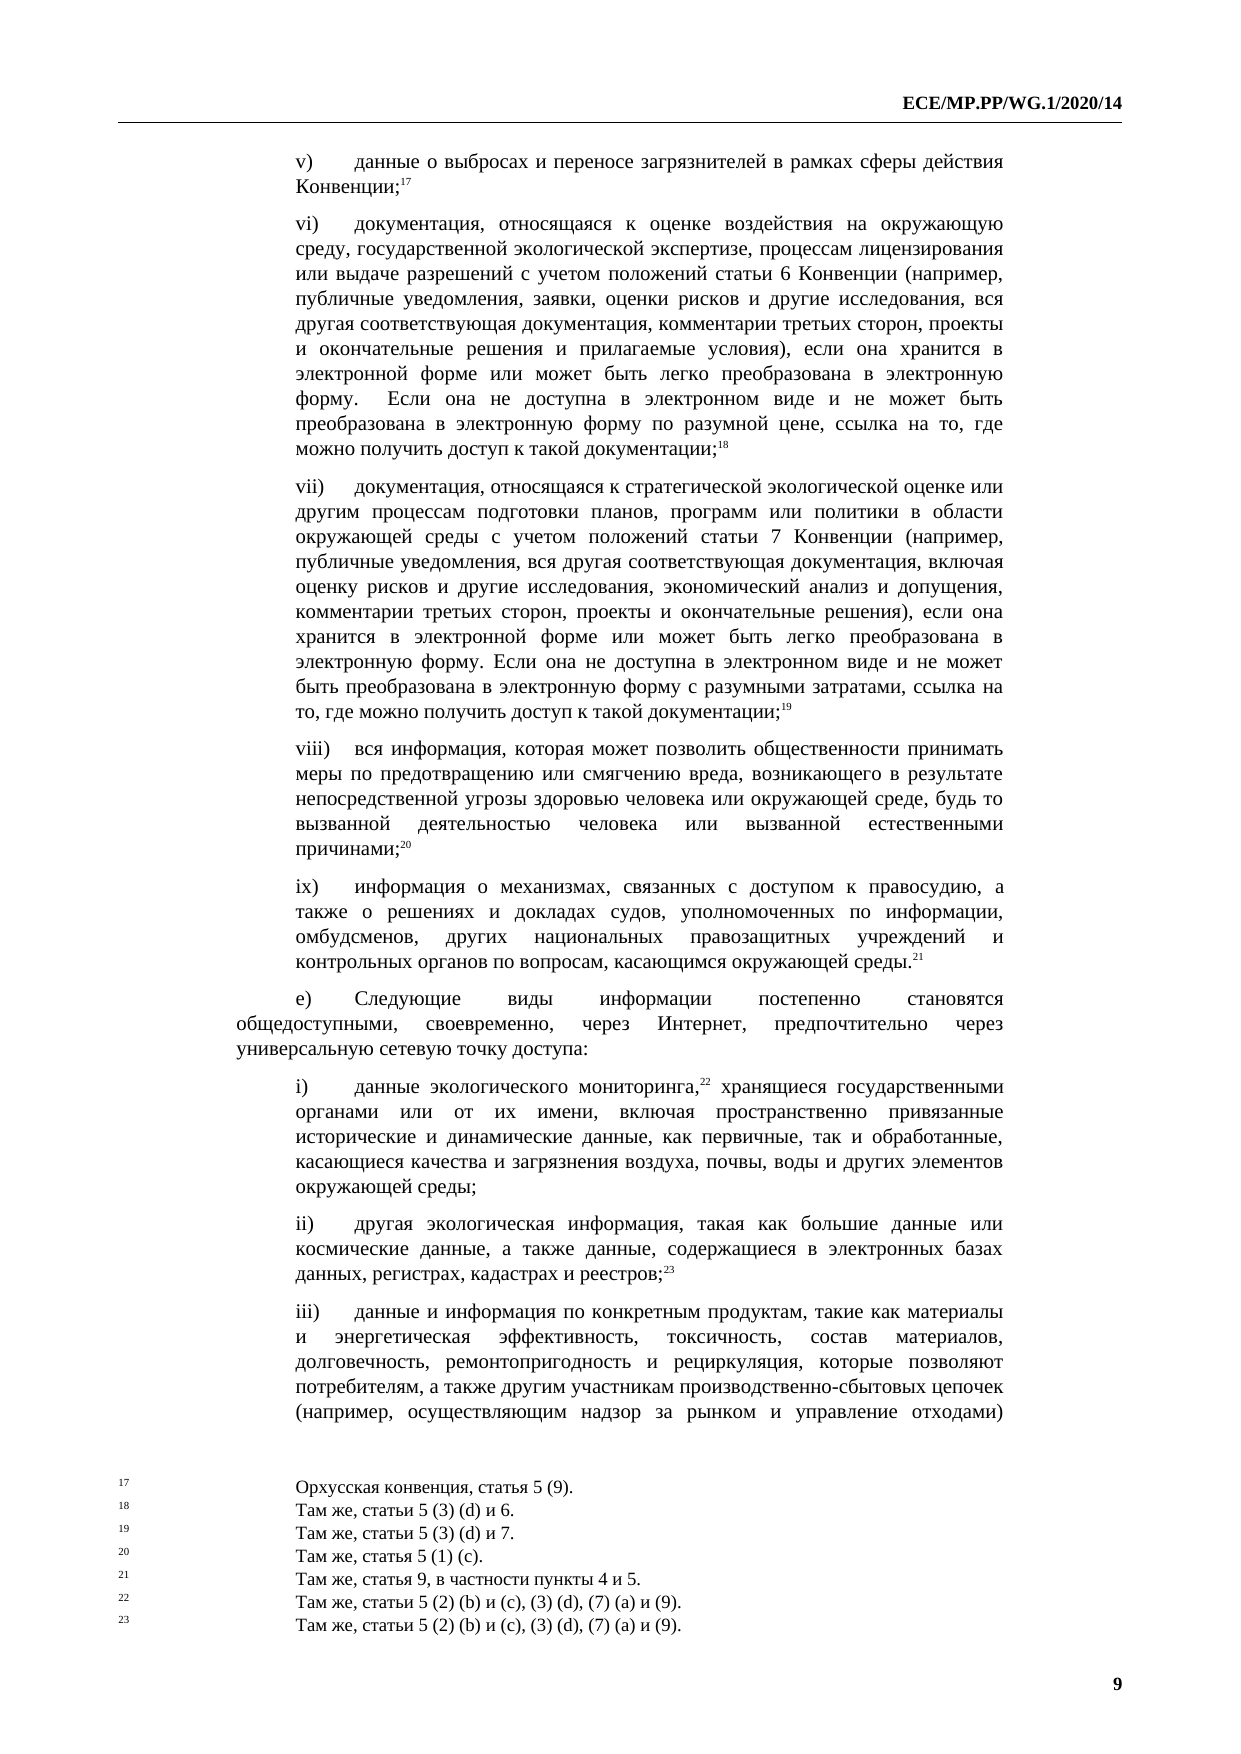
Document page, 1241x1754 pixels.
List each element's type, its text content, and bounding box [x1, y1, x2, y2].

text ix) информация о механизмах, связанных с доступом к правосудию, а также о решениях и докладах судов, уполномоченных по информации, омбудсменов, других национальных правозащитных учреждений и контрольных органов по вопросам, касающимся окружающей среды. [295, 873, 1004, 973]
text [295, 1298, 1004, 1423]
text i) данные экологического мониторинга, хранящиеся государственными органами или от их имени, включая пространственно привязанные исторические и динамические данные, как первичные, так и обработанные, касающиеся качества и загрязнения воздуха, почвы, воды и других элементов окружающей среды; [295, 1073, 1004, 1198]
text e) Следующие виды информации постепенно становятся общедоступными, своевременно, через Интернет, предпочтительно через универсальную сетевую точку доступа: [236, 985, 1004, 1060]
text vii) документация, относящаяся к стратегической экологической оценке или другим процессам подготовки планов, программ или политики в области окружающей среды с учетом положений статьи 7 Конвенции (например, публичные уведомления, вся другая соответствующая документация, включая оценку рисков и другие исследования, экономический анализ и допущения, комментарии третьих сторон, проекты и окончательные решения), если она хранится в электронной форме или может быть легко преобразована в электронную форму. Если она не доступна в электронном виде и не может быть преобразована в электронную форму с разумными затратами, ссылка на то, где можно получить доступ к такой документации; [295, 473, 1004, 723]
text ii) другая экологическая информация, такая как большие данные или космические данные, а также данные, содержащиеся в электронных базах данных, регистрах, кадастрах и реестров; [295, 1210, 1004, 1285]
text viii) вся информация, которая может позволить общественности принимать меры по предотвращению или смягчению вреда, возникающего в результате непосредственной угрозы здоровью человека или окружающей среде, будь то вызванной деятельностью человека или вызванной естественными причинами; [295, 735, 1004, 860]
text v) данные о выбросах и переносе загрязнителей в рамках сферы действия Конвенции; [295, 148, 1004, 198]
text vi) документация, относящаяся к оценке воздействия на окружающую среду, государственной экологической экспертизе, процессам лицензирования или выдаче разрешений с учетом положений статьи 6 Конвенции (например, публичные уведомления, заявки, оценки рисков и другие исследования, вся другая соответствующая документация, комментарии третьих сторон, проекты и окончательные решения и прилагаемые условия), если она хранится в электронной форме или может быть легко преобразована в электронную форму. Если она не доступна в электронном виде и не может быть преобразована в электронную форму по разумной цене, ссылка на то, где можно получить доступ к такой документации; [295, 210, 1004, 460]
